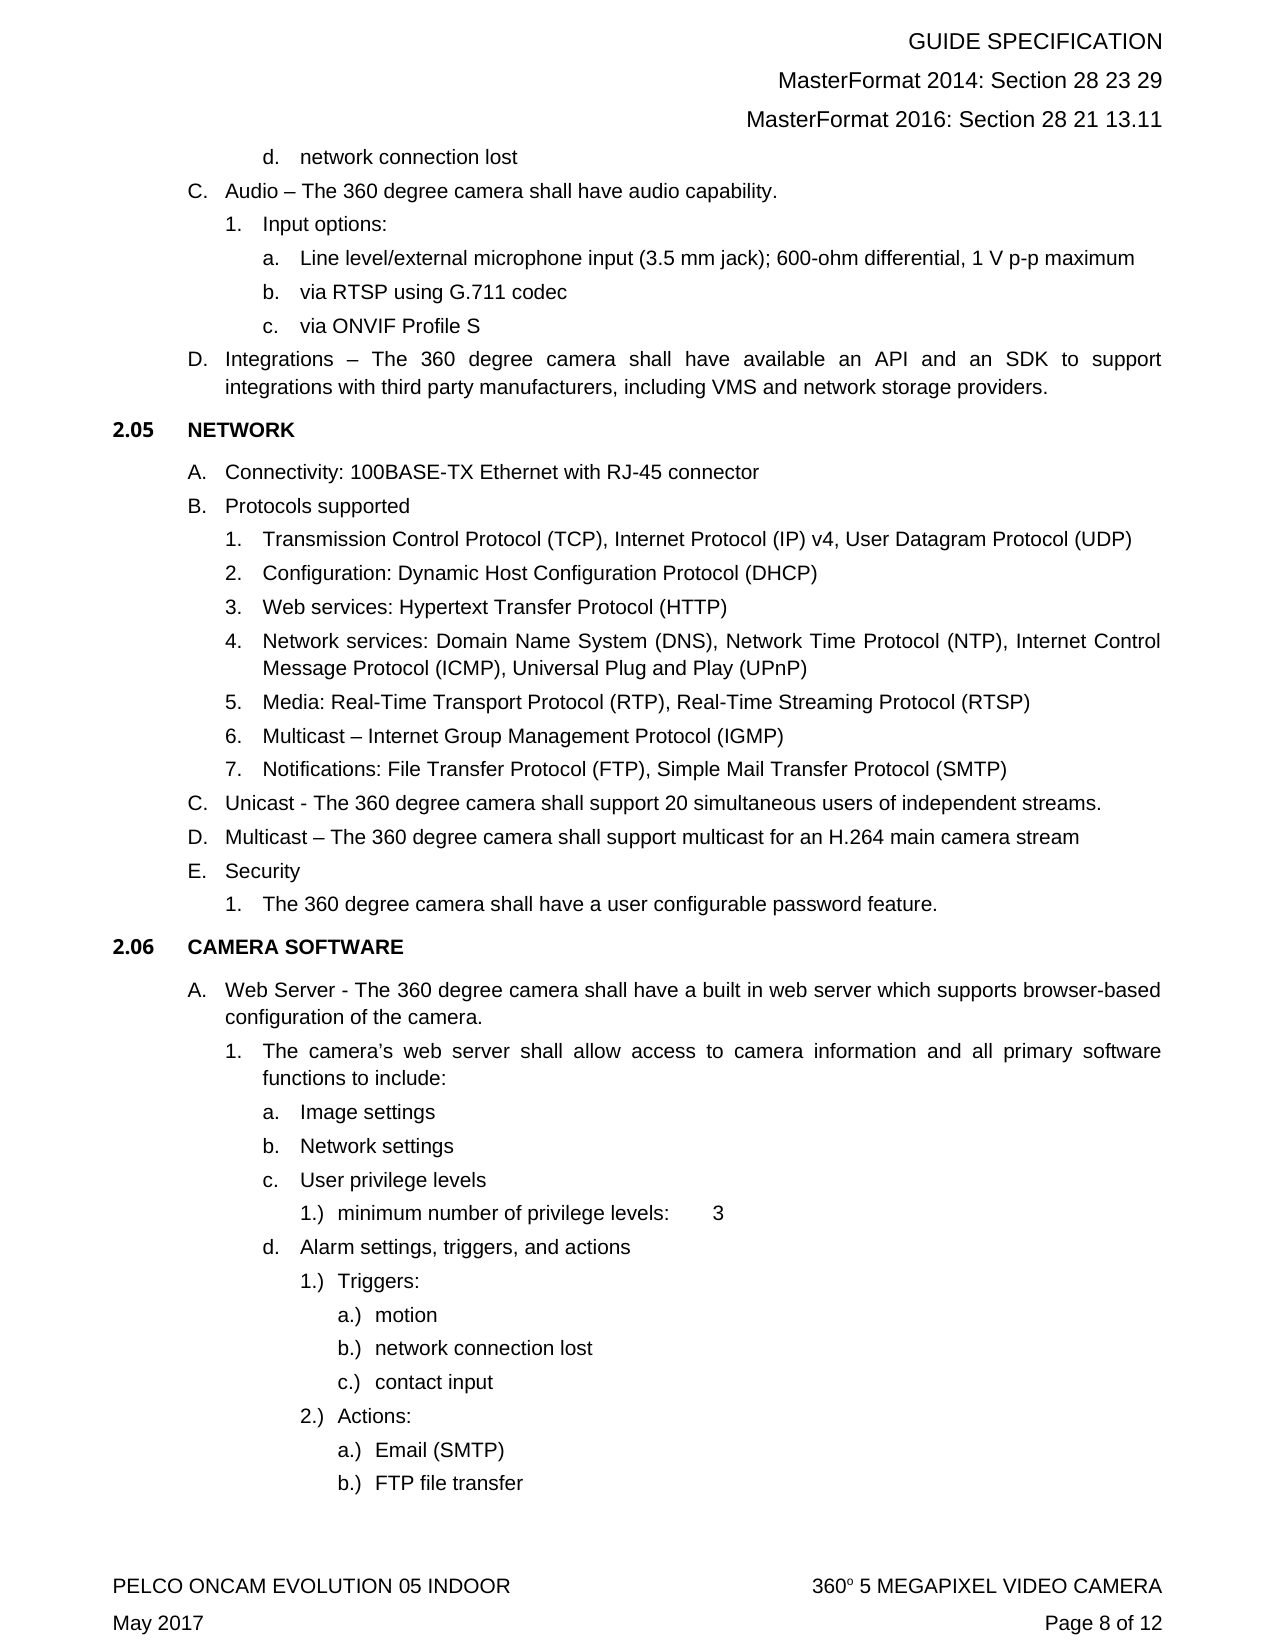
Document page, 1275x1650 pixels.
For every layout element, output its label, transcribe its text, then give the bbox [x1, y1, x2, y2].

list The 360 degree camera shall have a user configurable password feature. [225, 892, 1162, 916]
list contact input [337, 1370, 1162, 1394]
list CAMERA SOFTWARE [112, 932, 1162, 961]
list Configuration: Dynamic Host Configuration Protocol (DHCP) [225, 561, 1162, 585]
list Line level/external microphone input (3.5 mm jack); 600-ohm differential, 1 V p-p maximum [262, 246, 1162, 270]
list Integrations – The 360 degree camera shall have available an API and an SDK to support integrations with third party manufacturers, including VMS and network storage providers. [187, 347, 1162, 399]
list network connection lost [337, 1336, 1162, 1360]
list Notifications: File Transfer Protocol (FTP), Simple Mail Transfer Protocol (SMTP) [225, 757, 1162, 781]
list User privilege levels [262, 1167, 1162, 1191]
list NETWORK [112, 415, 1162, 443]
list Image settings [262, 1100, 1162, 1124]
list network connection lost [262, 145, 1162, 169]
list motion [337, 1302, 1162, 1326]
list Triggers: [300, 1269, 1162, 1293]
list FTP file transfer [337, 1471, 1162, 1495]
list Multicast – Internet Group Management Protocol (IGMP) [225, 723, 1162, 747]
list Transmission Control Protocol (TCP), Internet Protocol (IP) v4, User Datagram Protocol (UDP) [225, 527, 1162, 551]
list The camera’s web server shall allow access to camera information and all primary software functions to include: [225, 1039, 1162, 1090]
list Media: Real-Time Transport Protocol (RTP), Real-Time Streaming Protocol (RTSP) [225, 690, 1162, 714]
list Network settings [262, 1134, 1162, 1158]
list Web services: Hypertext Transfer Protocol (HTTP) [225, 595, 1162, 619]
list Unicast - The 360 degree camera shall support 20 simultaneous users of independent streams. [187, 791, 1162, 815]
list Protocols supported [187, 493, 1162, 517]
list Audio – The 360 degree camera shall have audio capability. [187, 178, 1162, 202]
list Alarm settings, triggers, and actions [262, 1235, 1162, 1259]
list Actions: [300, 1404, 1162, 1428]
list minimum number of privilege levels: 3 [300, 1201, 1162, 1225]
list Connectivity: 100BASE-TX Ethernet with RJ-45 connector [187, 460, 1162, 484]
list Web Server - The 360 degree camera shall have a built in web server which supports browser-based configuration of the camera. [187, 977, 1162, 1029]
list Network services: Domain Name System (DNS), Network Time Protocol (NTP), Internet Control Message Protocol (ICMP), Universal Plug and Play (UPnP) [225, 628, 1162, 680]
list via RTSP using G.711 codec [262, 280, 1162, 304]
list Security [187, 858, 1162, 882]
list via ONVIF Profile S [262, 313, 1162, 337]
list Input options: [225, 212, 1162, 236]
list Email (SMTP) [337, 1437, 1162, 1461]
list Multicast – The 360 degree camera shall support multicast for an H.264 main camera stream [187, 825, 1162, 849]
